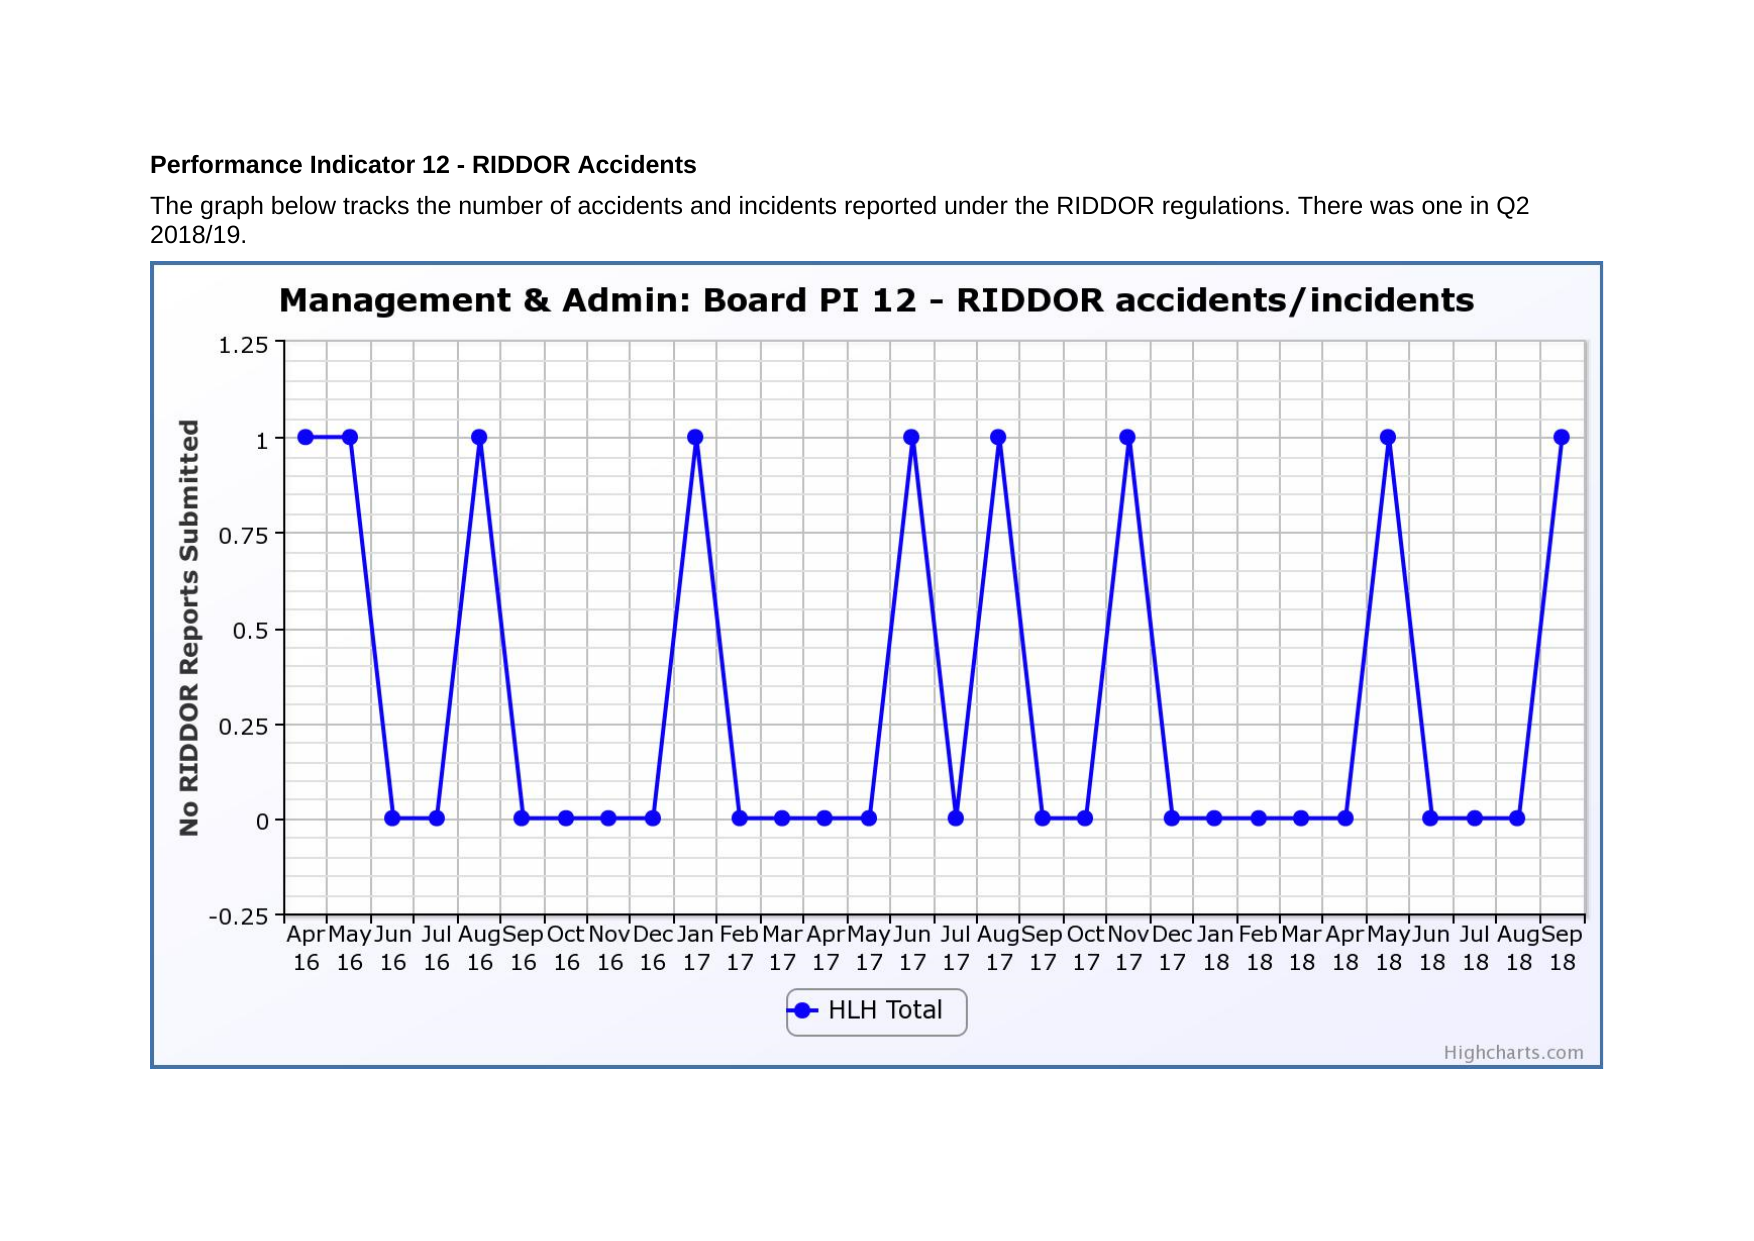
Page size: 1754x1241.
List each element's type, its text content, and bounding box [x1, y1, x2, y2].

text The graph below tracks the number of accidents and incidents reported under the RIDDOR regulations. There was one in Q2 2018/19. [150, 191, 1604, 249]
picture [150, 261, 1604, 1069]
text Performance Indicator 12 - RIDDOR Accidents [150, 150, 1604, 179]
